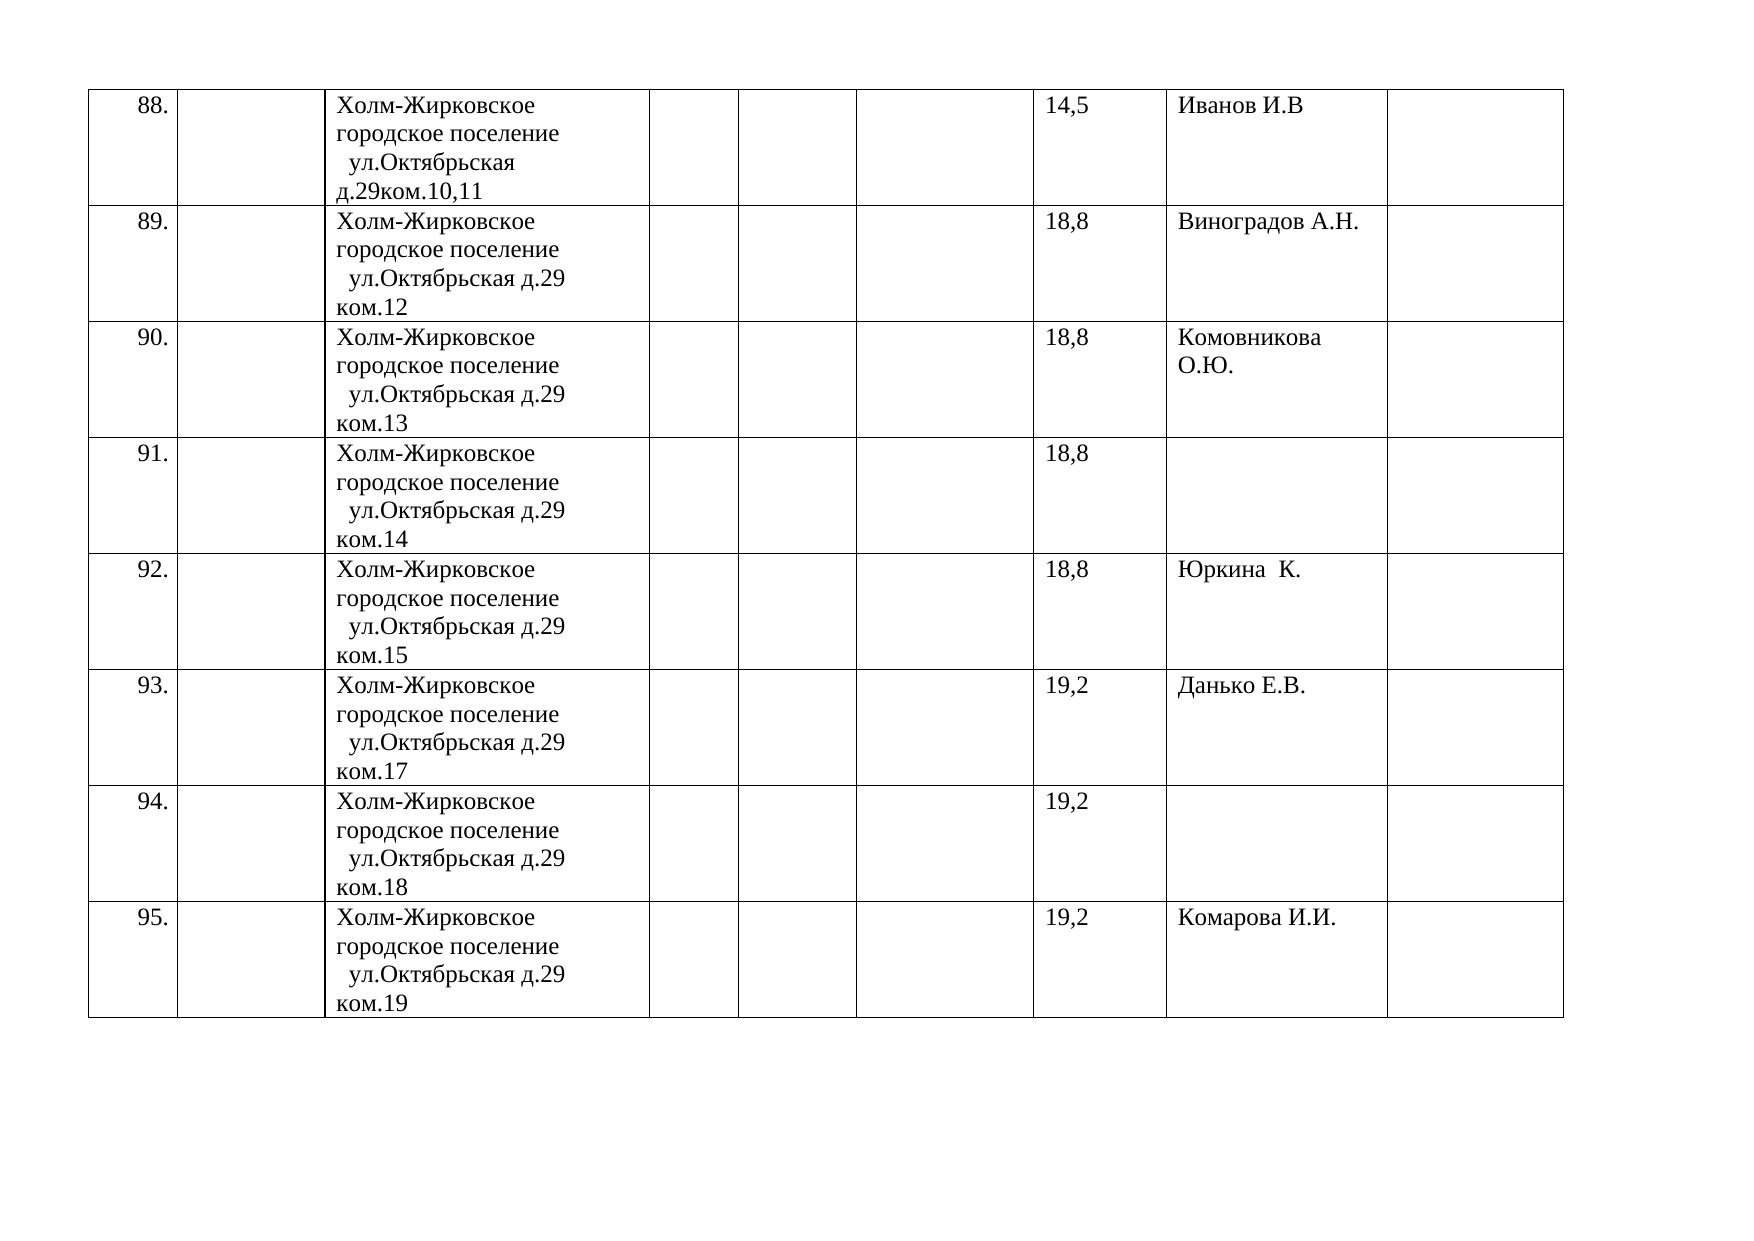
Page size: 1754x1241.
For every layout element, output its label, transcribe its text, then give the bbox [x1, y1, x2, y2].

table_cell Комовникова О.Ю. [1167, 322, 1387, 437]
table_cell [1388, 90, 1563, 205]
table_cell [739, 670, 856, 785]
table_cell [178, 90, 324, 205]
table_cell 19,2 [1034, 902, 1166, 1017]
table_cell [857, 438, 1033, 553]
table_cell [739, 554, 856, 669]
table_cell Холм-Жирковское городское поселение ул.Октябрьская д.29 ком.19 [326, 902, 649, 1017]
table_cell 18,8 [1034, 322, 1166, 437]
table_cell [178, 554, 324, 669]
table_cell [739, 786, 856, 901]
table_cell [1388, 438, 1563, 553]
table_cell [1167, 786, 1387, 901]
table_cell [739, 206, 856, 321]
table_cell Юркина К. [1167, 554, 1387, 669]
table_cell [89, 670, 177, 785]
table_cell [857, 322, 1033, 437]
table_cell [89, 322, 177, 437]
table_cell [1388, 206, 1563, 321]
table_cell 18,8 [1034, 206, 1166, 321]
table_cell Данько Е.В. [1167, 670, 1387, 785]
table_cell Холм-Жирковское городское поселение ул.Октябрьская д.29 ком.18 [326, 786, 649, 901]
table_cell [857, 786, 1033, 901]
table_cell [650, 438, 738, 553]
table_cell [1388, 786, 1563, 901]
table_cell [650, 786, 738, 901]
table_cell 19,2 [1034, 670, 1166, 785]
table_cell [650, 90, 738, 205]
table_cell Виноградов А.Н. [1167, 206, 1387, 321]
table_cell Холм-Жирковское городское поселение ул.Октябрьская д.29 ком.17 [326, 670, 649, 785]
table_cell Холм-Жирковское городское поселение ул.Октябрьская д.29 ком.15 [326, 554, 649, 669]
table_cell Холм-Жирковское городское поселение ул.Октябрьская д.29 ком.13 [326, 322, 649, 437]
table_cell Иванов И.В [1167, 90, 1387, 205]
table_cell [178, 902, 324, 1017]
table_cell [89, 90, 177, 205]
table_cell [857, 90, 1033, 205]
table_cell [178, 670, 324, 785]
table_cell [650, 554, 738, 669]
table_cell [89, 438, 177, 553]
table_cell [178, 322, 324, 437]
table_cell Комарова И.И. [1167, 902, 1387, 1017]
table_cell [89, 206, 177, 321]
table_cell 14,5 [1034, 90, 1166, 205]
table_cell [739, 438, 856, 553]
table_cell [739, 90, 856, 205]
table_cell [1388, 322, 1563, 437]
table_cell [857, 554, 1033, 669]
table_cell [1388, 554, 1563, 669]
table_cell [178, 786, 324, 901]
table_cell [1167, 438, 1387, 553]
table_cell 18,8 [1034, 554, 1166, 669]
table_cell Холм-Жирковское городское поселение ул.Октябрьская д.29 ком.14 [326, 438, 649, 553]
table_cell [1388, 670, 1563, 785]
table_cell 19,2 [1034, 786, 1166, 901]
table_cell [650, 670, 738, 785]
table_cell [650, 902, 738, 1017]
table_cell [857, 902, 1033, 1017]
table_cell 18,8 [1034, 438, 1166, 553]
table_cell [1388, 902, 1563, 1017]
table_cell [650, 322, 738, 437]
table_cell Холм-Жирковское городское поселение ул.Октябрьская д.29ком.10,11 [326, 90, 649, 205]
table_cell [739, 902, 856, 1017]
table_cell [89, 902, 177, 1017]
table_cell [178, 206, 324, 321]
table_cell [739, 322, 856, 437]
table_cell [89, 786, 177, 901]
table_cell Холм-Жирковское городское поселение ул.Октябрьская д.29 ком.12 [326, 206, 649, 321]
table_cell [857, 206, 1033, 321]
table_cell [89, 554, 177, 669]
table_cell [650, 206, 738, 321]
table_cell [857, 670, 1033, 785]
table_cell [178, 438, 324, 553]
